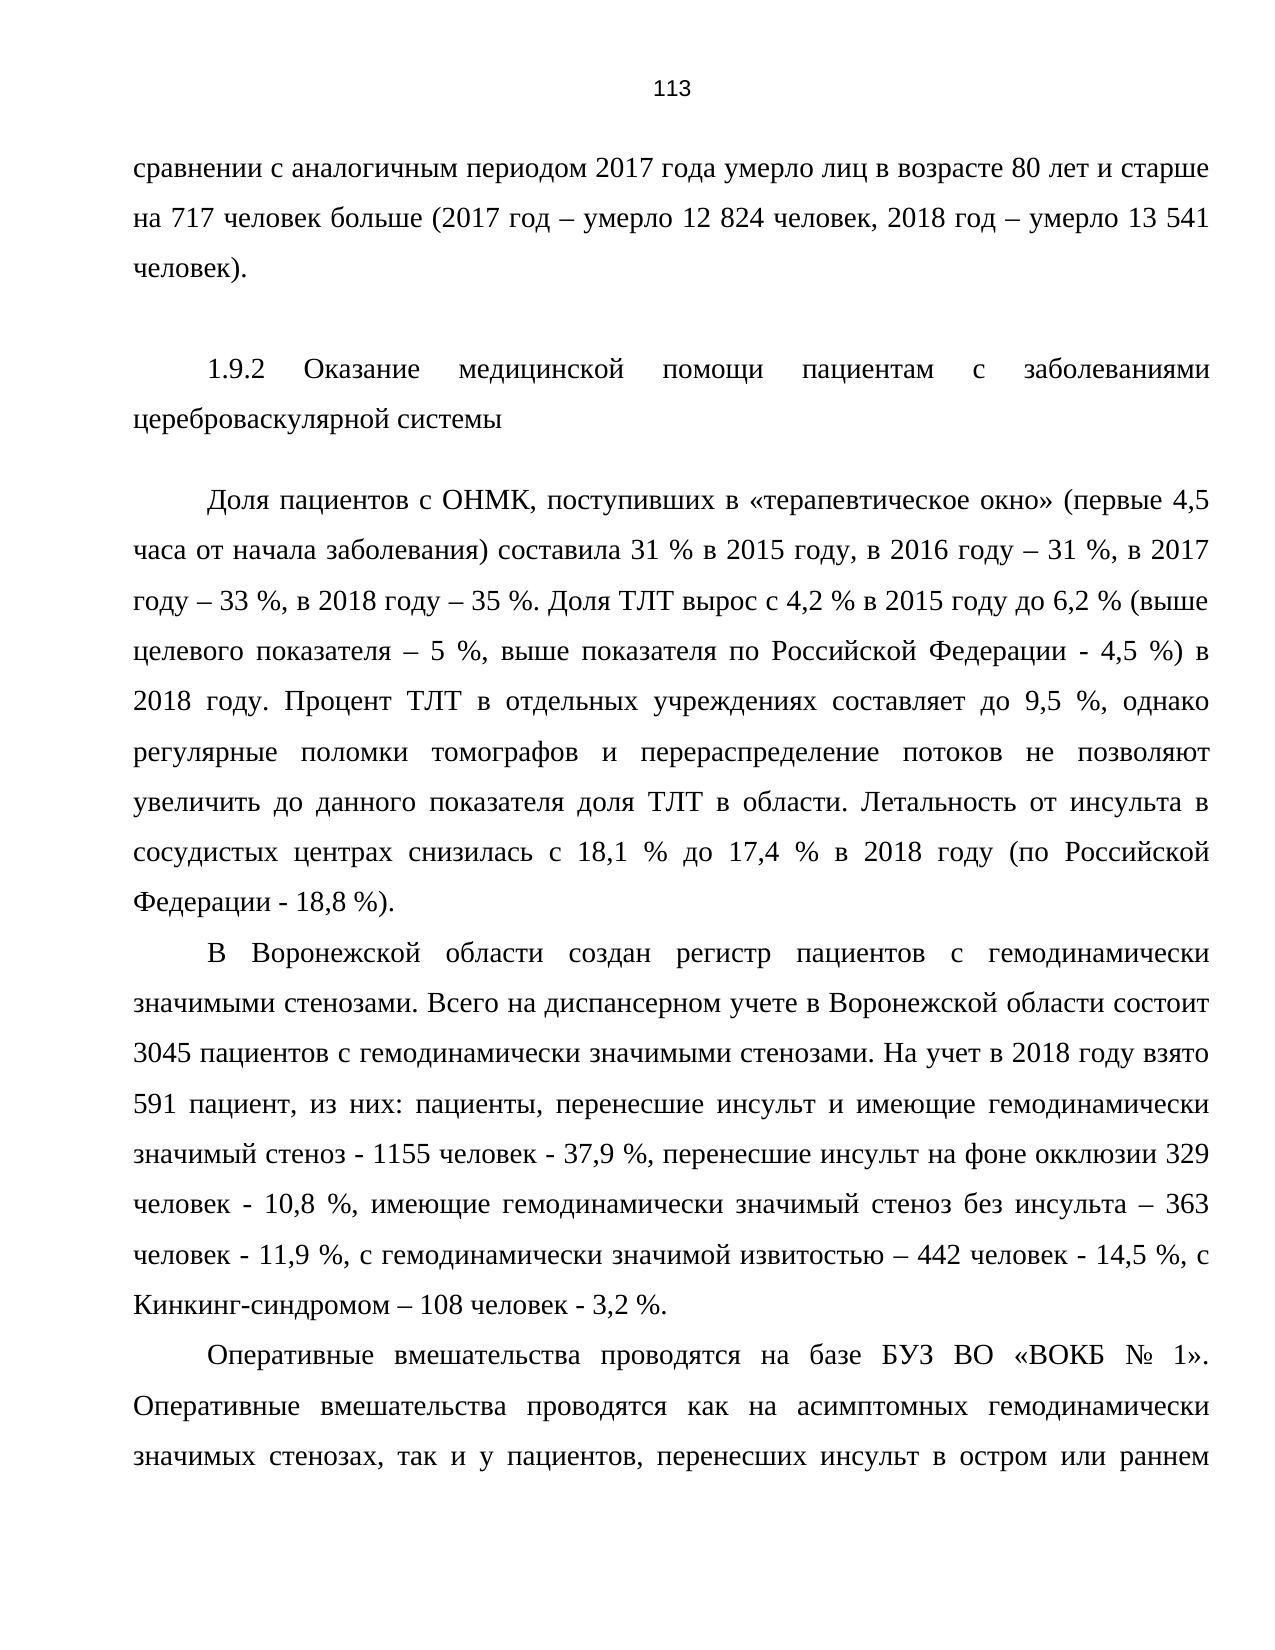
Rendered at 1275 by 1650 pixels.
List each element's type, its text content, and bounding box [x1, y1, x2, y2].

text 1.9.2 Оказание медицинской помощи пациентам с заболеваниями цереброваскулярной системы [133, 351, 1211, 435]
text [133, 1337, 1211, 1472]
list Доля пациентов с ОНМК, поступивших в «терапевтическое окно» (первые 4,5 часа от начала заболевания) составила 31 % в 2015 году, в 2016 году – 31 %, в 2017 году – 33 %, в 2018 году – 35 %. Доля ТЛТ вырос с 4,2 % в 2015 году до 6,2 % (выше целевого показателя – 5 %, выше показателя по Российской Федерации - 4,5 %) в 2018 году. Процент ТЛТ в отдельных учреждениях составляет до 9,5 %, однако регулярные поломки томографов и перераспределение потоков не позволяют увеличить до данного показателя доля ТЛТ в области. Летальность от инсульта в сосудистых центрах снизилась с 18,1 % до 17,4 % в 2018 году (по Российской Федерации - 18,8 %). [133, 482, 1211, 918]
text В Воронежской области создан регистр пациентов с гемодинамически значимыми стенозами. Всего на диспансерном учете в Воронежской области состоит 3045 пациентов с гемодинамически значимыми стенозами. На учет в 2018 году взято 591 пациент, из них: пациенты, перенесшие инсульт и имеющие гемодинамически значимый стеноз - 1155 человек - 37,9 %, перенесшие инсульт на фоне окклюзии 329 человек - 10,8 %, имеющие гемодинамически значимый стеноз без инсульта – 363 человек - 11,9 %, с гемодинамически значимой извитостью – 442 человек - 14,5 %, с Кинкинг-синдромом – 108 человек - 3,2 %. [133, 935, 1211, 1321]
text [133, 150, 1211, 284]
